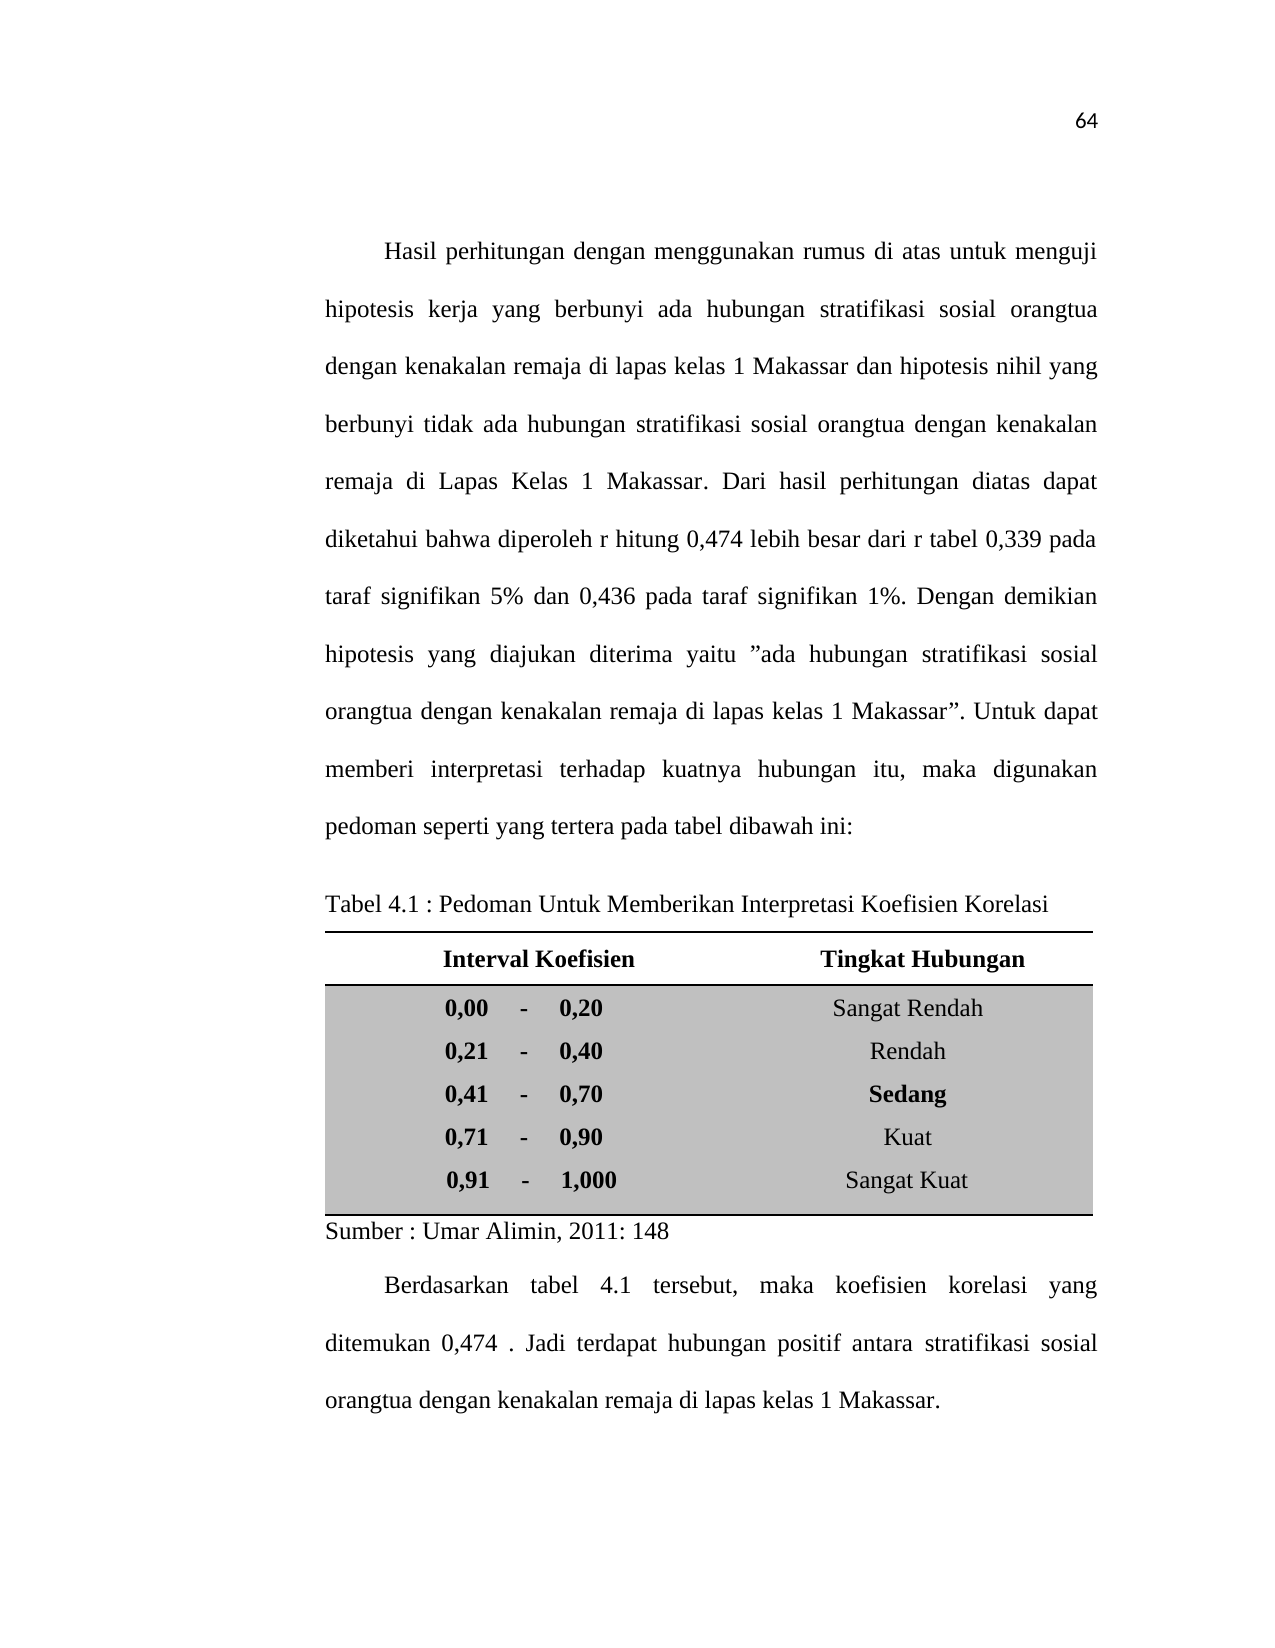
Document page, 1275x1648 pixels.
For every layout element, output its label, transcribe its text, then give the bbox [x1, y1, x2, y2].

table_header Interval Koefisien [325, 933, 723, 984]
table_cell Sangat Rendah Rendah Sedang Kuat Sangat Kuat [723, 986, 1093, 1214]
text Berdasarkan tabel 4.1 tersebut, maka koefisien korelasi yang ditemukan 0,474 . Jadi terdapat hubungan positif antara stratifikasi sosial orangtua dengan kenakalan remaja di lapas kelas 1 Makassar. [325, 1270, 1098, 1414]
table_cell 0,00 - 0,20 0,21 - 0,40 0,41 - 0,70 0,71 - 0,90 0,91 - 1,000 [325, 986, 723, 1214]
text Sumber : Umar Alimin, 2011: 148 [325, 1216, 1098, 1245]
table_header Tingkat Hubungan [723, 933, 1093, 984]
text Tabel 4.1 : Pedoman Untuk Memberikan Interpretasi Koefisien Korelasi [325, 889, 1098, 918]
text Hasil perhitungan dengan menggunakan rumus di atas untuk menguji hipotesis kerja yang berbunyi ada hubungan stratifikasi sosial orangtua dengan kenakalan remaja di lapas kelas 1 Makassar dan hipotesis nihil yang berbunyi tidak ada hubungan stratifikasi sosial orangtua dengan kenakalan remaja di Lapas Kelas 1 Makassar. Dari hasil perhitungan diatas dapat diketahui bahwa diperoleh r hitung 0,474 lebih besar dari r tabel 0,339 pada taraf signifikan 5% dan 0,436 pada taraf signifikan 1%. Dengan demikian hipotesis yang diajukan diterima yaitu ”ada hubungan stratifikasi sosial orangtua dengan kenakalan remaja di lapas kelas 1 Makassar”. Untuk dapat memberi interpretasi terhadap kuatnya hubungan itu, maka digunakan pedoman seperti yang tertera pada tabel dibawah ini: [325, 236, 1098, 840]
